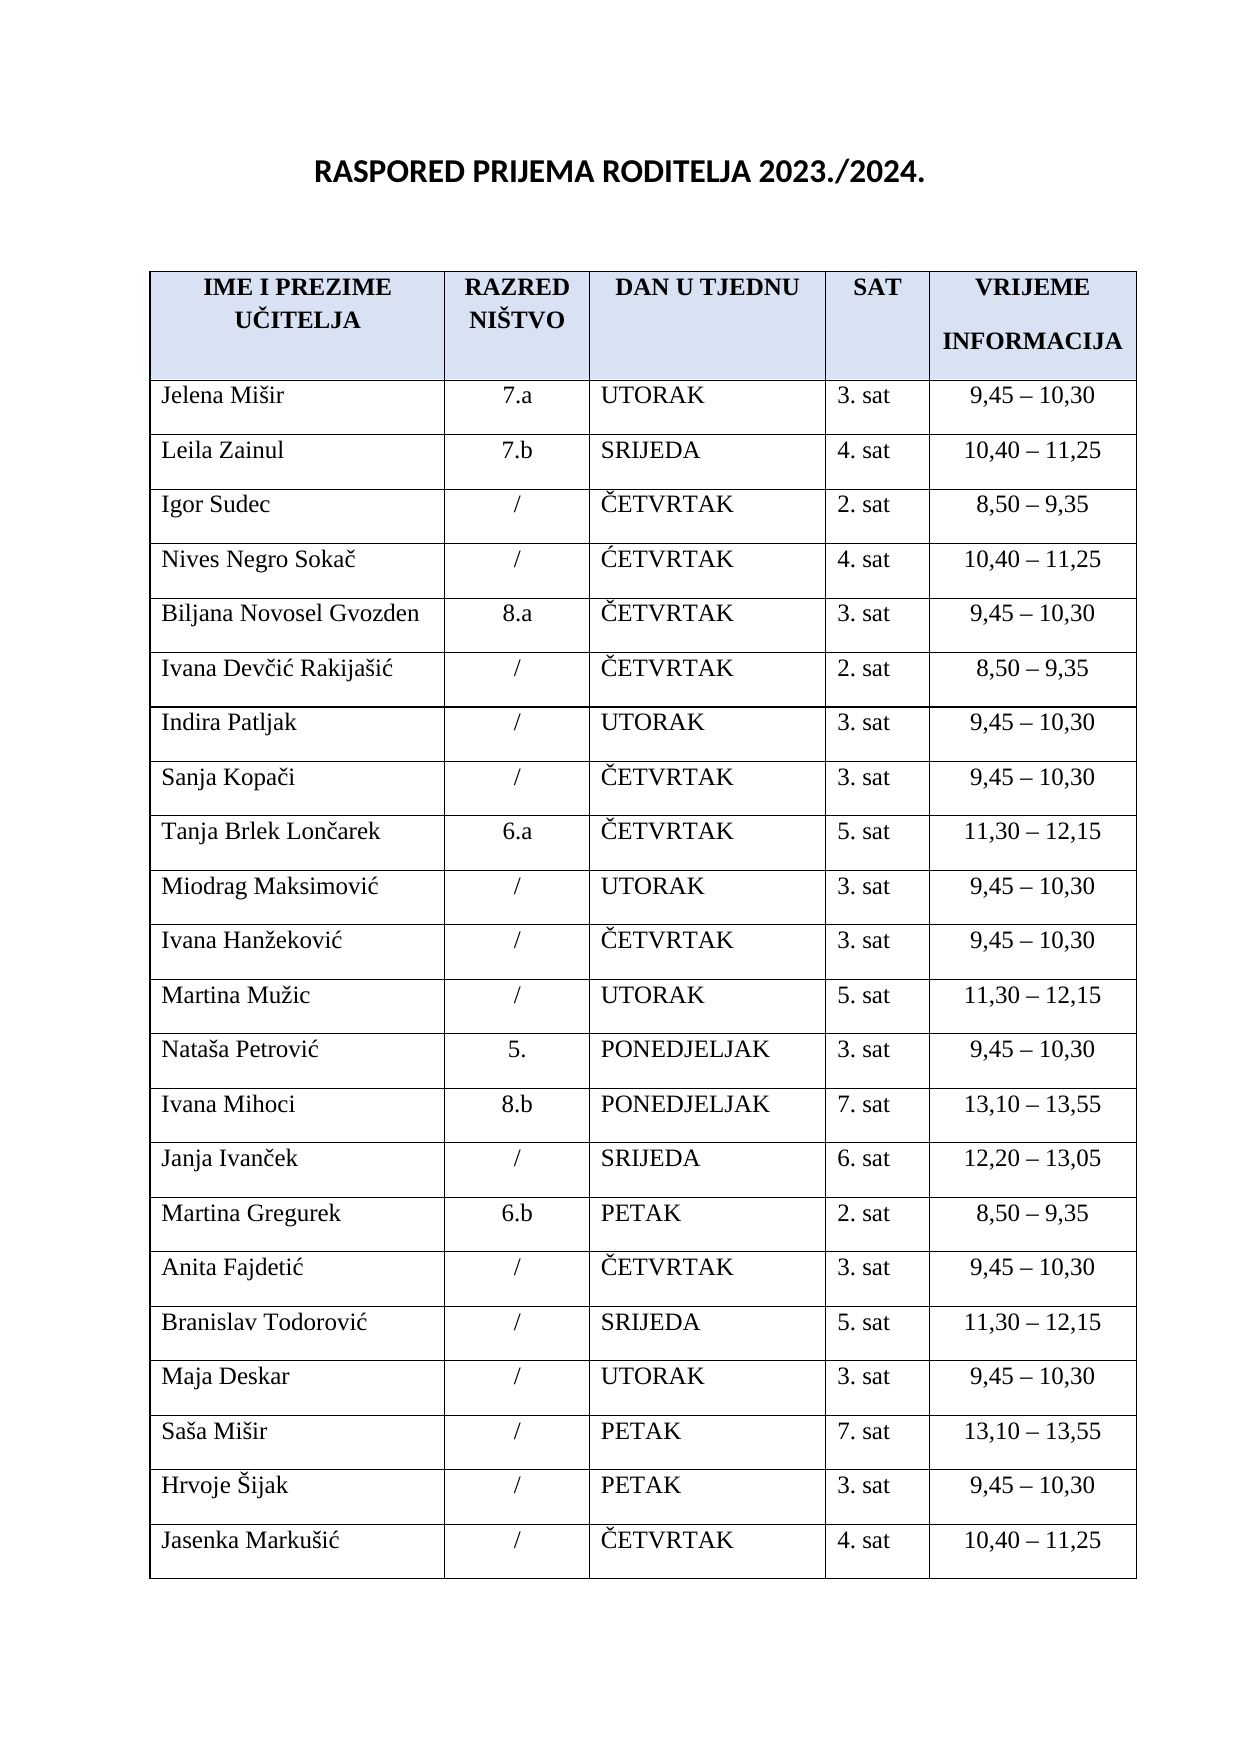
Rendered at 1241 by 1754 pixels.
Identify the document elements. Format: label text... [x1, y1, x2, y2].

table_cell Anita Fajdetić [151, 1252, 444, 1306]
table_cell ČETVRTAK [590, 1252, 825, 1306]
table_cell Martina Gregurek [151, 1198, 444, 1251]
table_cell 11,30 – 12,15 [930, 1307, 1136, 1360]
table_cell SRIJEDA [590, 435, 825, 488]
table_cell / [445, 544, 589, 597]
table_cell ČETVRTAK [590, 490, 825, 543]
table_cell 2. sat [826, 1198, 929, 1251]
table_cell 4. sat [826, 544, 929, 597]
table_cell 8,50 – 9,35 [930, 1198, 1136, 1251]
table_cell PONEDJELJAK [590, 1089, 825, 1142]
table_cell 9,45 – 10,30 [930, 708, 1136, 761]
table_cell 4. sat [826, 1525, 929, 1578]
table_cell 3. sat [826, 1252, 929, 1306]
table_cell 3. sat [826, 1470, 929, 1524]
table_cell Nives Negro Sokač [151, 544, 444, 597]
table_cell 6.a [445, 816, 589, 870]
table_cell / [445, 653, 589, 706]
table_cell Branislav Todorović [151, 1307, 444, 1360]
table_cell ČETVRTAK [590, 653, 825, 706]
table_cell 11,30 – 12,15 [930, 816, 1136, 870]
table_cell 8,50 – 9,35 [930, 653, 1136, 706]
table_cell Jasenka Markušić [151, 1525, 444, 1578]
table_cell 10,40 – 11,25 [930, 1525, 1136, 1578]
table_cell ČETVRTAK [590, 925, 825, 979]
table_cell Igor Sudec [151, 490, 444, 543]
table_cell 5. sat [826, 1307, 929, 1360]
table_cell 4. sat [826, 435, 929, 488]
table_cell 10,40 – 11,25 [930, 544, 1136, 597]
table_cell 8.a [445, 599, 589, 652]
table_header VRIJEME INFORMACIJA [930, 272, 1136, 379]
table_cell / [445, 925, 589, 979]
table_cell UTORAK [590, 980, 825, 1033]
table_header IME I PREZIME UČITELJA [151, 272, 444, 379]
table_cell PETAK [590, 1198, 825, 1251]
table_cell Nataša Petrović [151, 1034, 444, 1088]
table_cell / [445, 871, 589, 924]
table_cell / [445, 1525, 589, 1578]
table_cell Sanja Kopači [151, 762, 444, 815]
table_cell / [445, 1470, 589, 1524]
table_cell ČETVRTAK [590, 599, 825, 652]
table_cell UTORAK [590, 1361, 825, 1415]
table_cell 3. sat [826, 871, 929, 924]
table_cell UTORAK [590, 871, 825, 924]
table_cell / [445, 708, 589, 761]
table_cell / [445, 1143, 589, 1197]
table_cell PONEDJELJAK [590, 1034, 825, 1088]
table_cell 9,45 – 10,30 [930, 1470, 1136, 1524]
table_cell 9,45 – 10,30 [930, 1034, 1136, 1088]
table_cell Leila Zainul [151, 435, 444, 488]
table_cell Jelena Mišir [151, 381, 444, 434]
table_cell 3. sat [826, 708, 929, 761]
table_cell 5. [445, 1034, 589, 1088]
table_cell Miodrag Maksimović [151, 871, 444, 924]
table_cell UTORAK [590, 381, 825, 434]
table_cell 7.b [445, 435, 589, 488]
table_cell ĆETVRTAK [590, 544, 825, 597]
table_cell 7.a [445, 381, 589, 434]
table_cell 3. sat [826, 381, 929, 434]
table_cell / [445, 490, 589, 543]
table_cell Maja Deskar [151, 1361, 444, 1415]
table_cell Saša Mišir [151, 1416, 444, 1469]
table_cell 3. sat [826, 1034, 929, 1088]
table_cell 9,45 – 10,30 [930, 925, 1136, 979]
table_cell ČETVRTAK [590, 816, 825, 870]
table_cell 3. sat [826, 925, 929, 979]
table_cell 6.b [445, 1198, 589, 1251]
table_cell SRIJEDA [590, 1143, 825, 1197]
table_cell 8.b [445, 1089, 589, 1142]
table_header DAN U TJEDNU [590, 272, 825, 379]
table_cell 12,20 – 13,05 [930, 1143, 1136, 1197]
table_cell ČETVRTAK [590, 1525, 825, 1578]
table_cell 7. sat [826, 1089, 929, 1142]
table_cell 5. sat [826, 816, 929, 870]
table_cell 9,45 – 10,30 [930, 762, 1136, 815]
table_cell 7. sat [826, 1416, 929, 1469]
table_cell / [445, 1416, 589, 1469]
table_cell PETAK [590, 1416, 825, 1469]
table_cell Indira Patljak [151, 708, 444, 761]
table_cell 9,45 – 10,30 [930, 1361, 1136, 1415]
table_cell 13,10 – 13,55 [930, 1089, 1136, 1142]
table_cell 11,30 – 12,15 [930, 980, 1136, 1033]
table_cell 5. sat [826, 980, 929, 1033]
table_cell / [445, 1307, 589, 1360]
table_cell / [445, 1361, 589, 1415]
table_cell 8,50 – 9,35 [930, 490, 1136, 543]
table_cell 10,40 – 11,25 [930, 435, 1136, 488]
table_cell Ivana Devčić Rakijašić [151, 653, 444, 706]
table_cell 9,45 – 10,30 [930, 599, 1136, 652]
table_cell 3. sat [826, 599, 929, 652]
table_cell / [445, 980, 589, 1033]
table_cell 9,45 – 10,30 [930, 381, 1136, 434]
table_cell Tanja Brlek Lončarek [151, 816, 444, 870]
table_cell ČETVRTAK [590, 762, 825, 815]
table_cell 2. sat [826, 653, 929, 706]
table_cell Martina Mužic [151, 980, 444, 1033]
table_header RAZREDNIŠTVO [445, 272, 589, 379]
table_cell 3. sat [826, 1361, 929, 1415]
table_cell Biljana Novosel Gvozden [151, 599, 444, 652]
table_cell Ivana Hanžeković [151, 925, 444, 979]
table_cell UTORAK [590, 708, 825, 761]
table_cell 9,45 – 10,30 [930, 1252, 1136, 1306]
table_cell 6. sat [826, 1143, 929, 1197]
table_cell Ivana Mihoci [151, 1089, 444, 1142]
table_cell SRIJEDA [590, 1307, 825, 1360]
table_cell 3. sat [826, 762, 929, 815]
table_cell / [445, 1252, 589, 1306]
table_header SAT [826, 272, 929, 379]
table_cell 9,45 – 10,30 [930, 871, 1136, 924]
table_cell 2. sat [826, 490, 929, 543]
table_cell / [445, 762, 589, 815]
table_cell PETAK [590, 1470, 825, 1524]
table_cell Hrvoje Šijak [151, 1470, 444, 1524]
table_cell Janja Ivanček [151, 1143, 444, 1197]
table_cell 13,10 – 13,55 [930, 1416, 1136, 1469]
text RASPORED PRIJEMA RODITELJA 2023./2024. [150, 150, 1090, 191]
